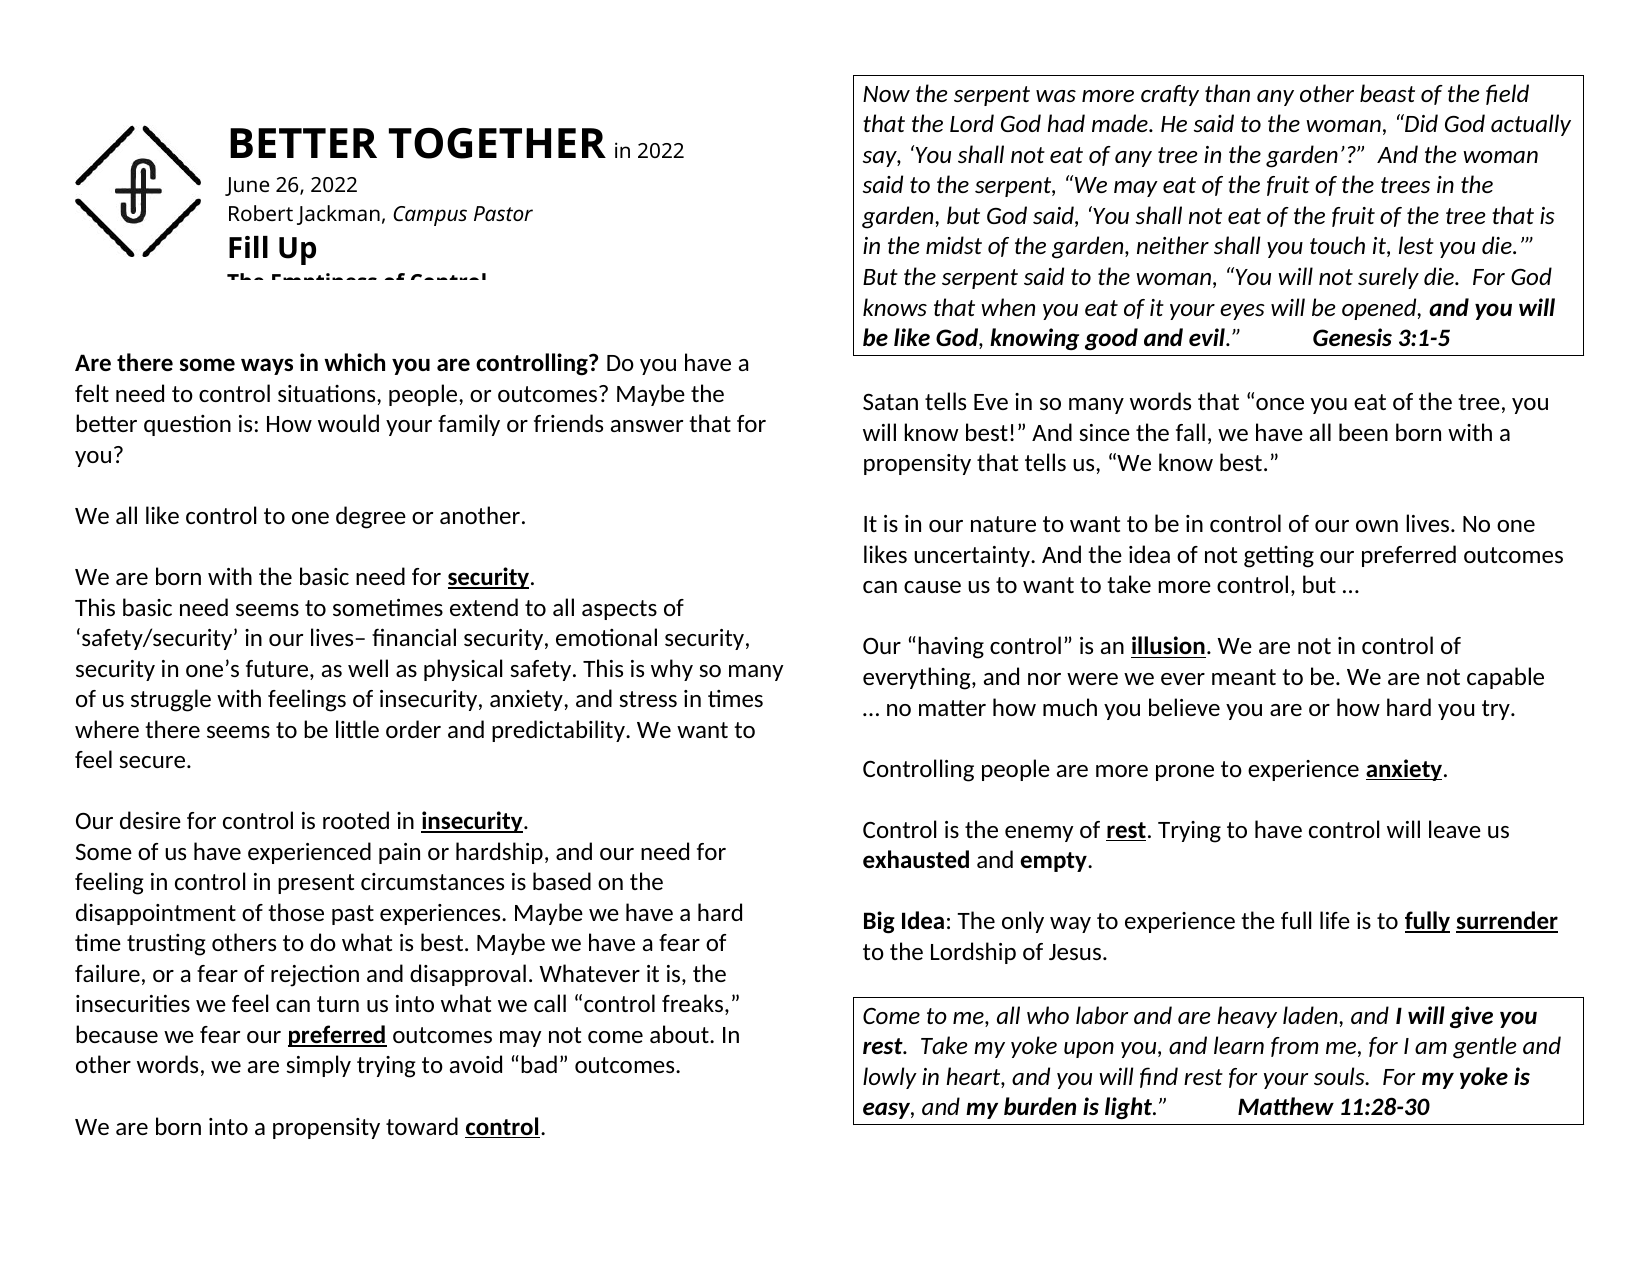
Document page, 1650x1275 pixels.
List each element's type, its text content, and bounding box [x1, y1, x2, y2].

text This basic need seems to sometimes extend to all aspects of ‘safety/security’ in our lives– financial security, emotional security, security in one’s future, as well as physical safety. This is why so many of us struggle with feelings of insecurity, anxiety, and stress in times where there seems to be little order and predictability. We want to feel secure. [75, 592, 787, 775]
text We are born with the basic need for security. [75, 561, 787, 592]
text Come to me, all who labor and are heavy laden, and I will give you rest. Take my yoke upon you, and learn from me, for I am gentle and lowly in heart, and you will find rest for your souls. For my yoke is easy, and my burden is light.” Matthew 11:28-30 [854, 998, 1583, 1124]
text Our desire for control is rooted in insecurity. [75, 805, 787, 836]
text Big Idea: The only way to experience the full life is to fully surrender to the Lordship of Jesus. [862, 905, 1575, 966]
text Control is the enemy of rest. Trying to have control will leave us exhausted and empty. [862, 814, 1575, 875]
text It is in our nature to want to be in control of our own lives. No one likes uncertainty. And the idea of not getting our preferred outcomes can cause us to want to take more control, but … [862, 508, 1575, 600]
text Some of us have experienced pain or hardship, and our need for feeling in control in present circumstances is based on the disappointment of those past experiences. Maybe we have a hard time trusting others to do what is best. Maybe we have a fear of failure, or a fear of rejection and disapproval. Whatever it is, the insecurities we feel can turn us into what we call “control freaks,” because we fear our preferred outcomes may not come about. In other words, we are simply trying to avoid “bad” outcomes. [75, 836, 787, 1080]
text Our “having control” is an illusion. We are not in control of everything, and nor were we ever meant to be. We are not capable … no matter how much you believe you are or how hard you try. [862, 631, 1575, 722]
picture [75, 125, 201, 257]
text Controlling people are more prone to experience anxiety. [862, 753, 1575, 783]
text Now the serpent was more crafty than any other beast of the field that the Lord God had made. He said to the woman, “Did God actually say, ‘You shall not eat of any tree in the garden’?” And the woman said to the serpent, “We may eat of the fruit of the trees in the garden, but God said, ‘You shall not eat of the fruit of the tree that is in the midst of the garden, neither shall you touch it, lest you die.’” But the serpent said to the woman, “You will not surely die. For God knows that when you eat of it your eyes will be opened, and you will be like God, knowing good and evil.” Genesis 3:1-5 [854, 76, 1583, 355]
text We are born into a propensity toward control. [75, 1111, 787, 1141]
text Are there some ways in which you are controlling? Do you have a felt need to control situations, people, or outcomes? Maybe the better question is: How would your family or friends answer that for you? [75, 348, 787, 470]
text Satan tells Eve in so many words that “once you eat of the tree, you will know best!” And since the fall, we have all been born with a propensity that tells us, “We know best.” [862, 386, 1575, 478]
text We all like control to one degree or another. [75, 500, 787, 531]
